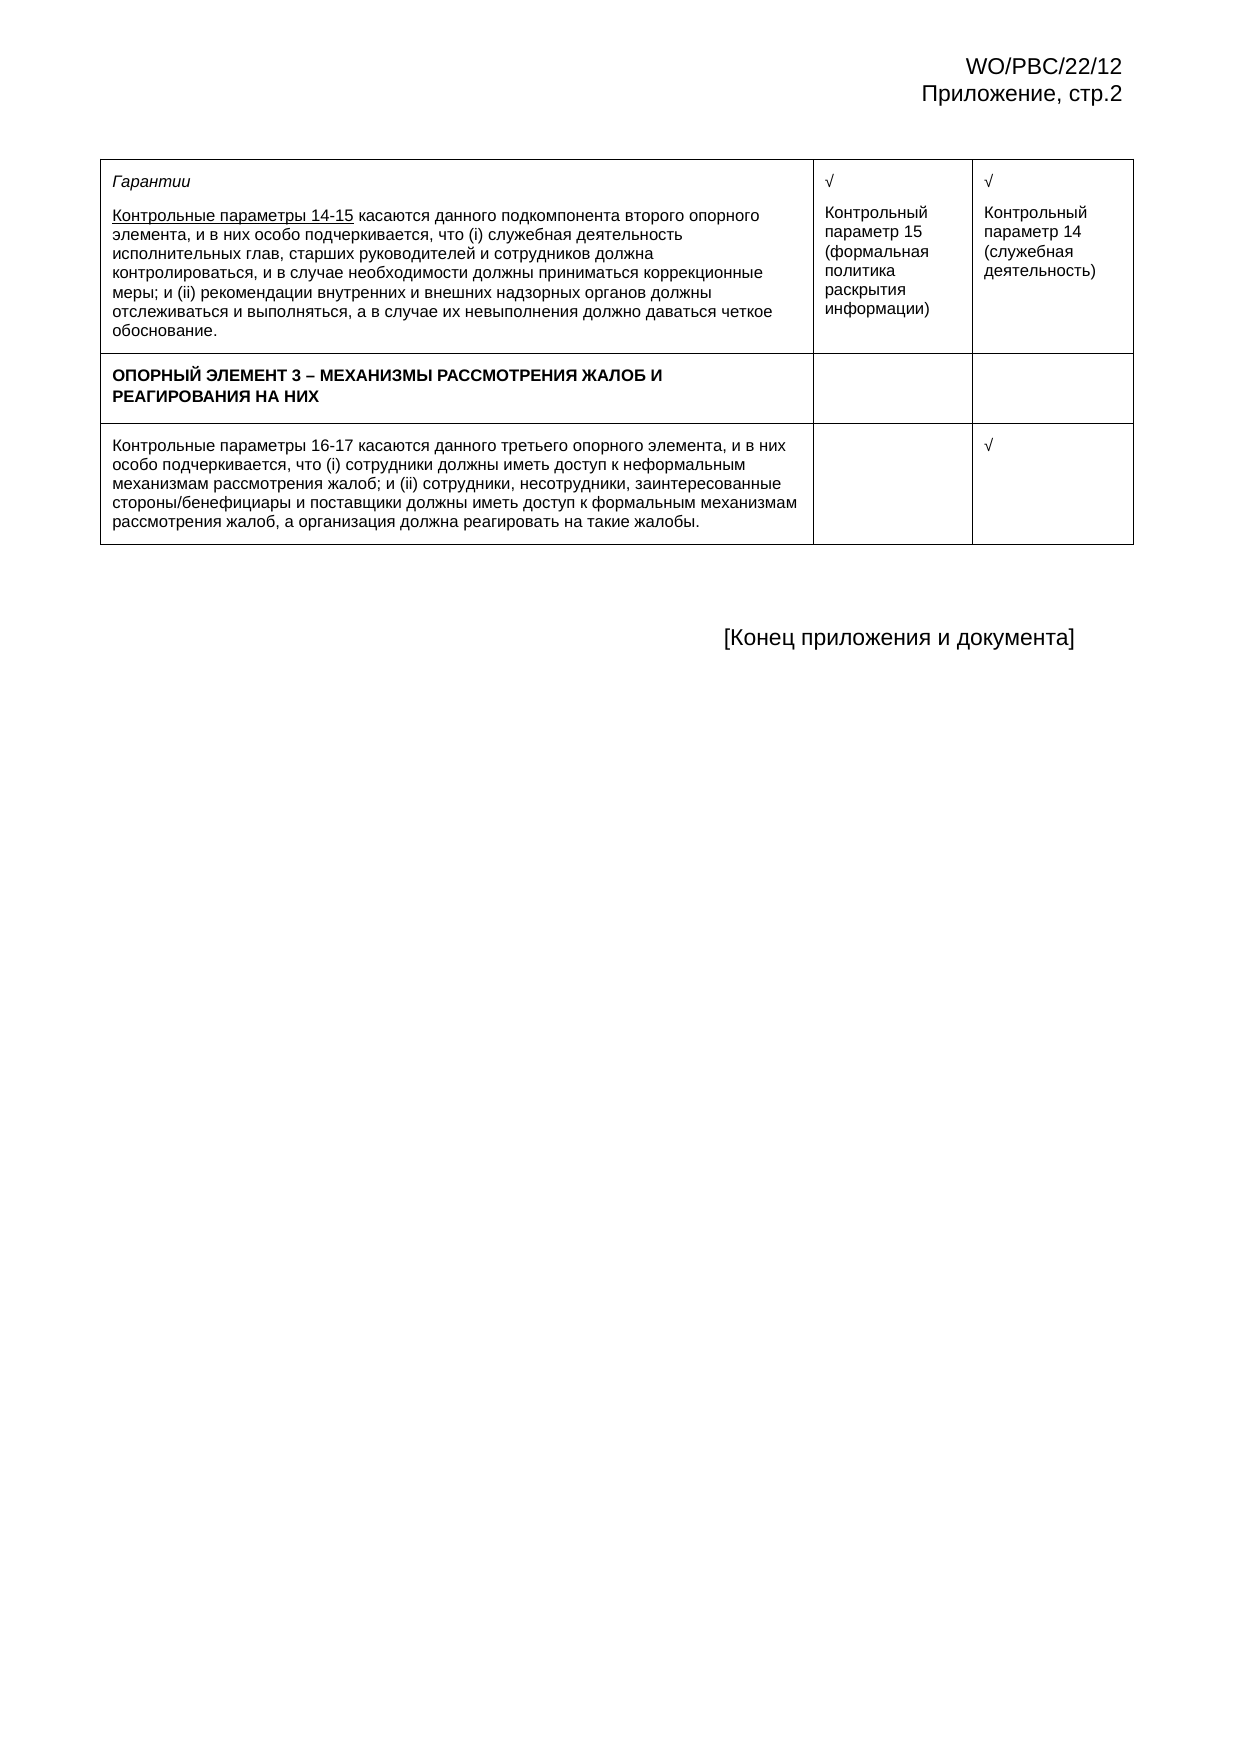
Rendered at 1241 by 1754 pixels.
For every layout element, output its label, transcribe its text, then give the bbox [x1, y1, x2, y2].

table_cell √ [973, 424, 1133, 544]
table_cell [814, 354, 972, 423]
table_cell [973, 354, 1133, 423]
table_cell ОПОРНЫЙ ЭЛЕМЕНТ 3 – Механизмы рассмотрения жалоб и реагирования на них [101, 354, 813, 423]
table_cell Контрольные параметры 16-17 касаются данного третьего опорного элемента, и в них особо подчеркивается, что (i) сотрудники должны иметь доступ к неформальным механизмам рассмотрения жалоб; и (ii) сотрудники, несотрудники, заинтересованные стороны/бенефициары и поставщики должны иметь доступ к формальным механизмам рассмотрения жалоб, а организация должна реагировать на такие жалобы. [101, 424, 813, 544]
table_cell Гарантии Контрольные параметры 14-15 касаются данного подкомпонента второго опорного элемента, и в них особо подчеркивается, что (i) служебная деятельность исполнительных глав, старших руководителей и сотрудников должна контролироваться, и в случае необходимости должны приниматься коррекционные меры; и (ii) рекомендации внутренних и внешних надзорных органов должны отслеживаться и выполняться, а в случае их невыполнения должно даваться четкое обоснование. [101, 160, 813, 352]
text [Конец приложения и документа] [724, 624, 1122, 650]
table_cell [814, 424, 972, 544]
table_cell √ Контрольный параметр 15 (формальная политика раскрытия информации) [814, 160, 972, 352]
table_cell √ Контрольный параметр 14 (служебная деятельность) [973, 160, 1133, 352]
